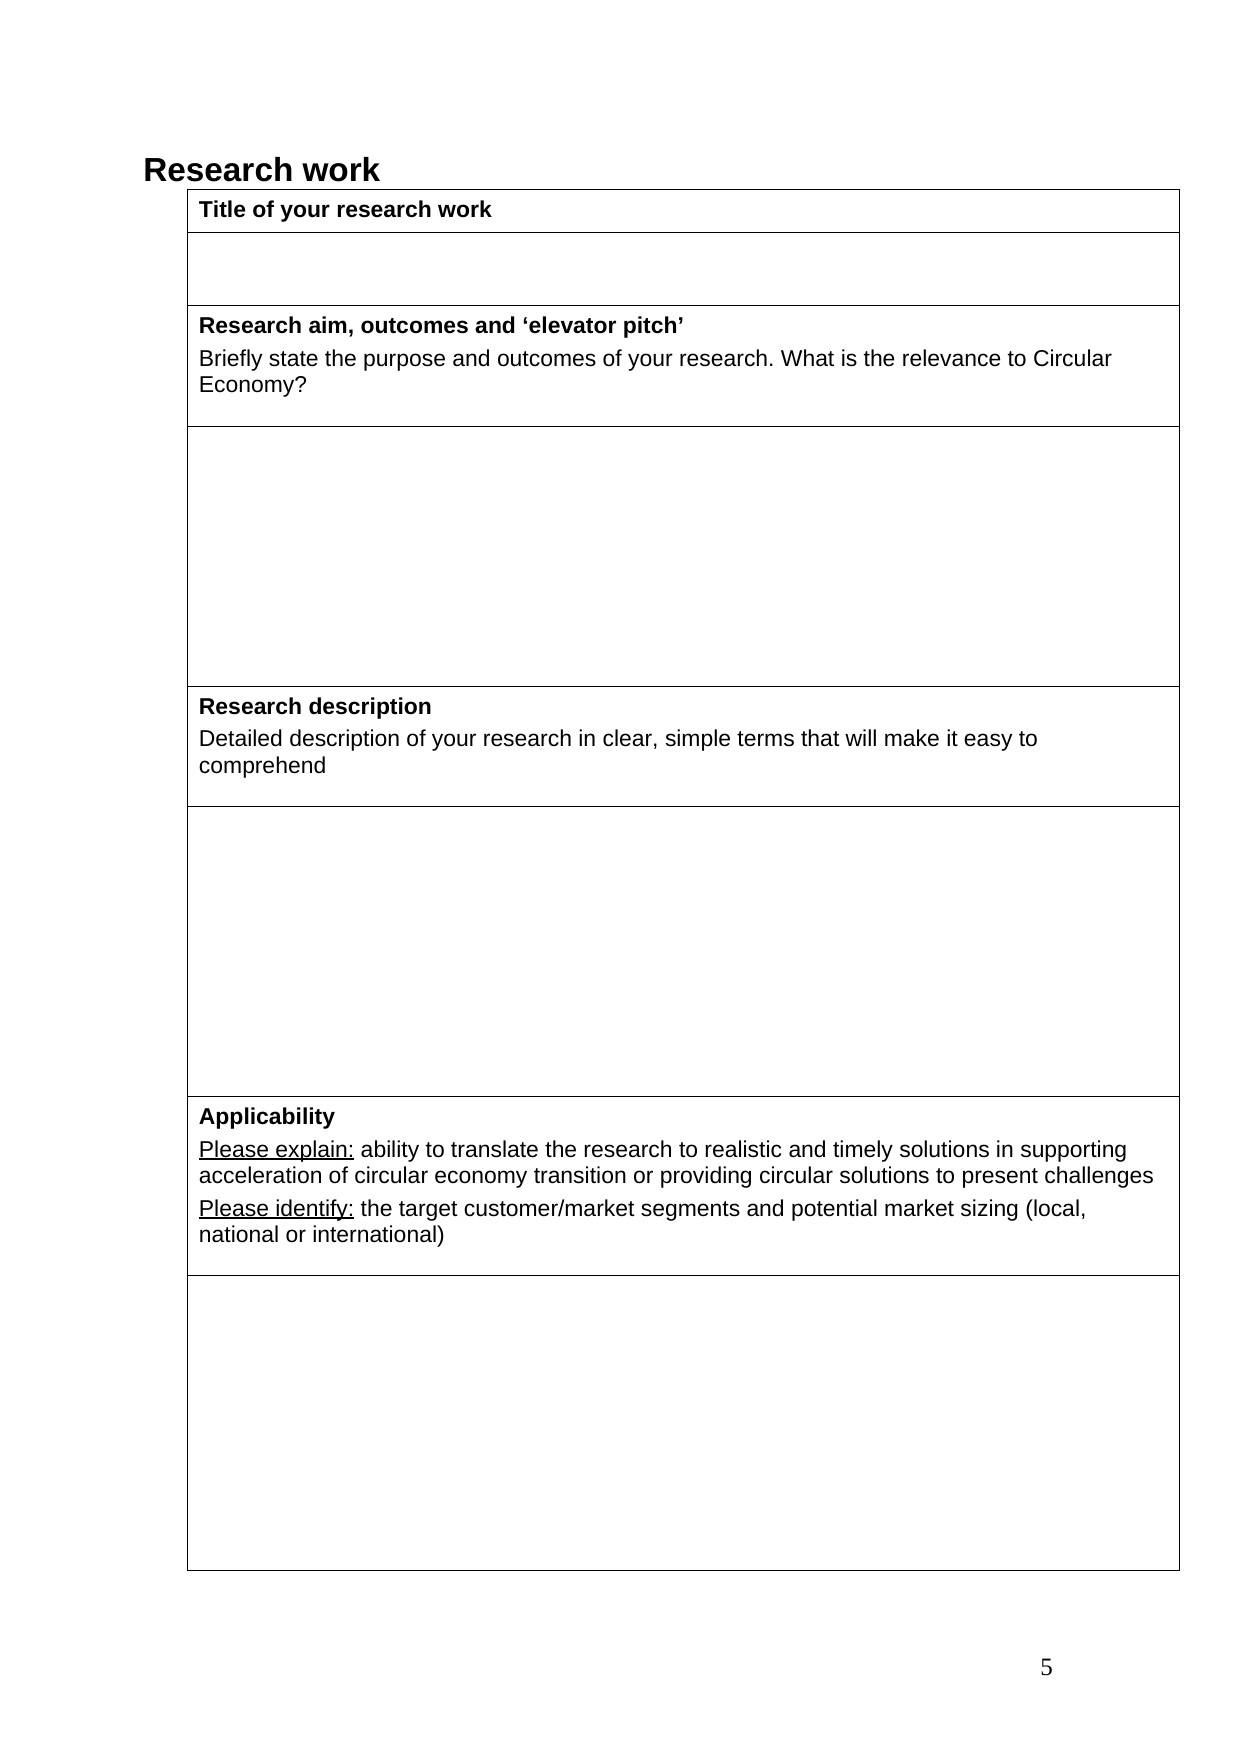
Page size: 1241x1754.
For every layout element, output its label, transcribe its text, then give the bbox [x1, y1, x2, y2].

table_cell Research aim, outcomes and ‘elevator pitch’ Briefly state the purpose and outcomes of your research. What is the relevance to Circular Economy? [188, 306, 1179, 426]
text Research work [143, 150, 1053, 188]
table_cell Applicability Please explain: ability to translate the research to realistic and timely solutions in supporting acceleration of circular economy transition or providing circular solutions to present challenges Please identify: the target customer/market segments and potential market sizing (local, national or international) [188, 1097, 1179, 1275]
table_cell [188, 1276, 1179, 1569]
table_cell Research description Detailed description of your research in clear, simple terms that will make it easy to comprehend [188, 687, 1179, 806]
table_cell [188, 427, 1179, 686]
table_header Title of your research work [188, 190, 1179, 232]
table_cell [188, 807, 1179, 1096]
table_cell [188, 233, 1179, 305]
